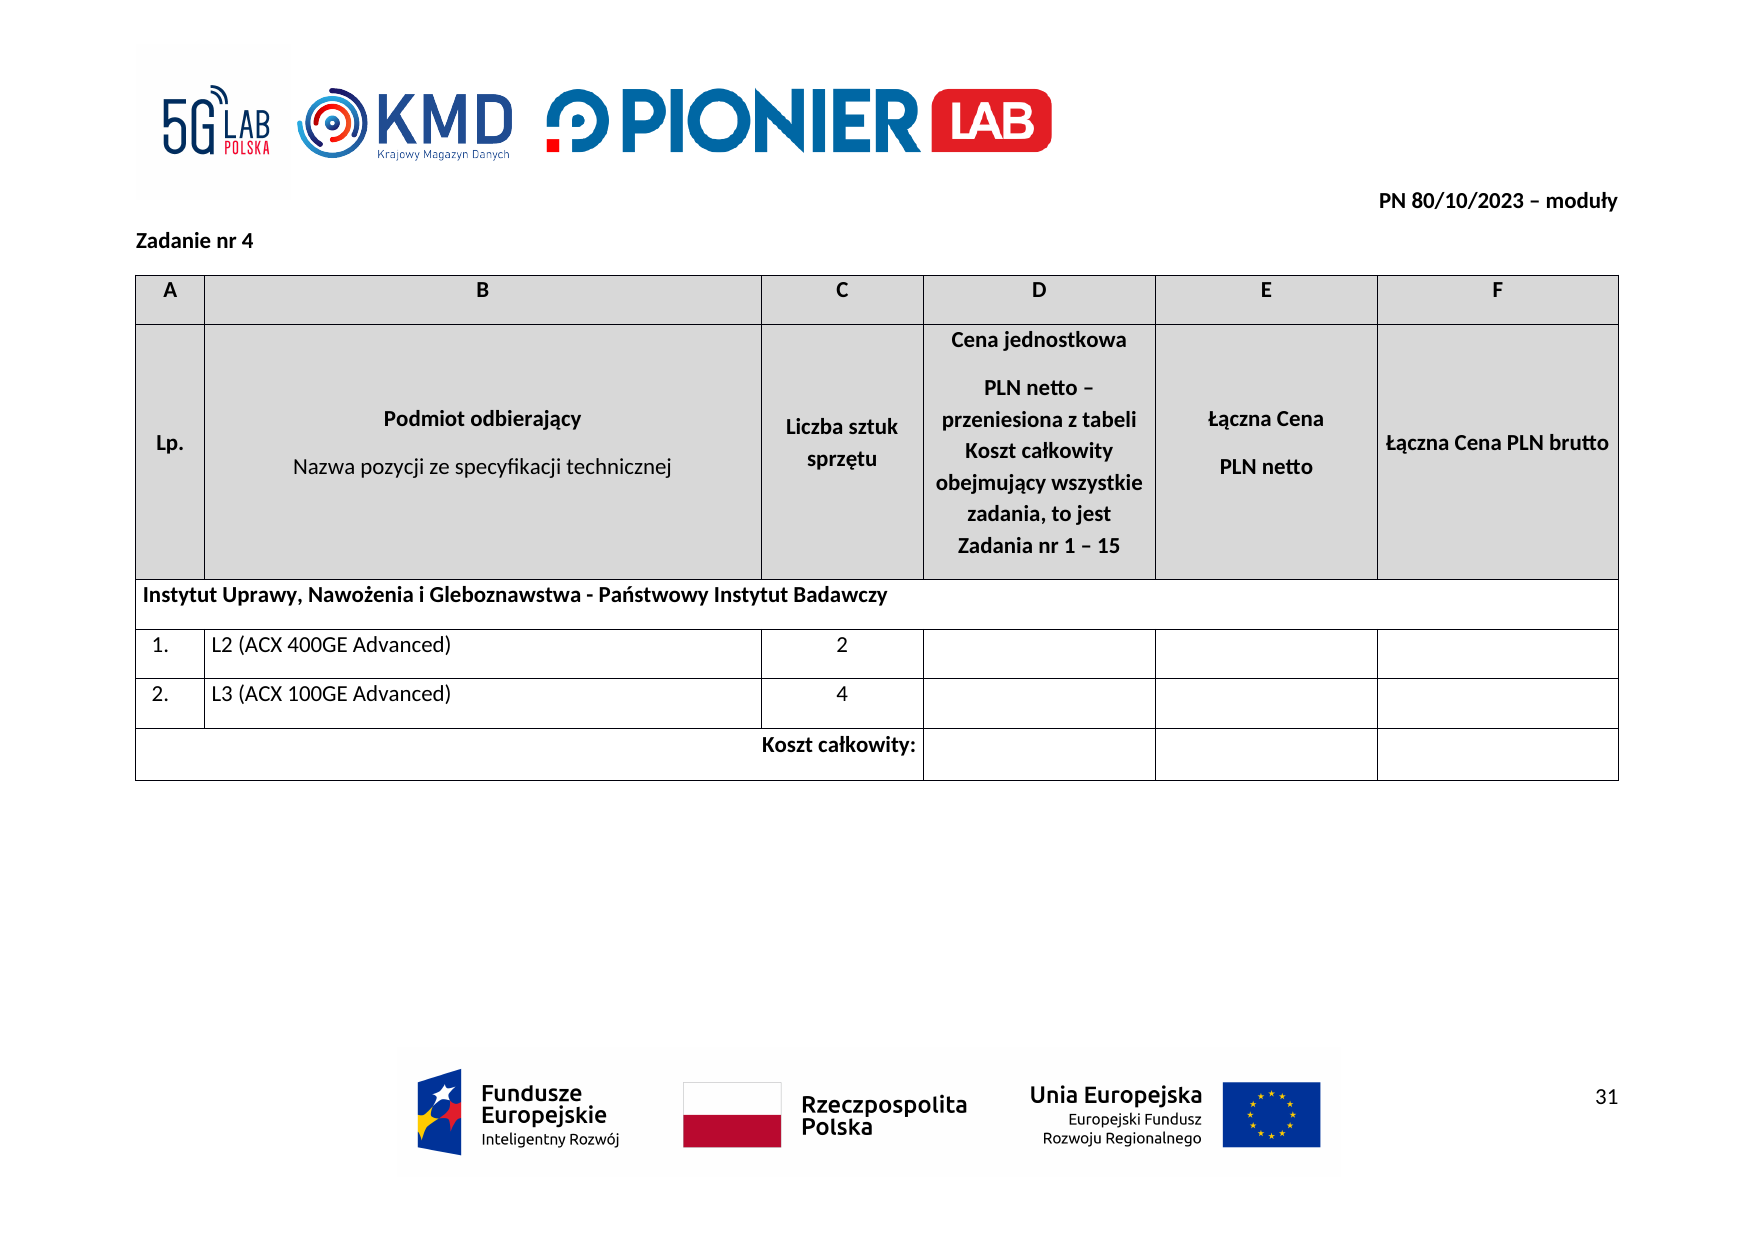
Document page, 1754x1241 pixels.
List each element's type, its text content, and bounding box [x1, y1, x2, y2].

table_header B [205, 276, 761, 324]
picture [396, 1047, 1342, 1177]
table_cell [1378, 729, 1618, 779]
table_header F [1378, 276, 1618, 324]
picture [546, 87, 1052, 153]
table_cell Łączna Cena PLN netto [1156, 325, 1377, 579]
table_cell Łączna Cena PLN brutto [1378, 325, 1618, 579]
table_cell Lp. [136, 325, 204, 579]
table_header E [1156, 276, 1377, 324]
table_cell Cena jednostkowa PLN netto – przeniesiona z tabeli Koszt całkowity obejmujący wszystkie zadania, to jest Zadania nr 1 – 15 [924, 325, 1155, 579]
table_header C [762, 276, 923, 324]
table_cell [1156, 729, 1377, 779]
table_cell Liczba sztuk sprzętu [762, 325, 923, 579]
table_cell Instytut Uprawy, Nawożenia i Gleboznawstwa - Państwowy Instytut Badawczy [136, 580, 1618, 629]
table_cell 4 [762, 679, 923, 727]
table_cell [136, 679, 204, 727]
table_cell [1378, 679, 1618, 727]
table_cell [924, 630, 1155, 678]
picture [135, 44, 545, 200]
text Zadanie nr 4 [136, 226, 1618, 254]
table_cell [1156, 679, 1377, 727]
table_cell [1378, 630, 1618, 678]
table_cell L3 (ACX 100GE Advanced) [205, 679, 761, 727]
table_cell [136, 630, 204, 678]
table_cell [1156, 630, 1377, 678]
table_cell 2 [762, 630, 923, 678]
table_cell L2 (ACX 400GE Advanced) [205, 630, 761, 678]
table_header D [924, 276, 1155, 324]
table_cell Podmiot odbierający Nazwa pozycji ze specyfikacji technicznej [205, 325, 761, 579]
table_cell [924, 729, 1155, 779]
table_header A [136, 276, 204, 324]
table_cell Koszt całkowity: [136, 729, 923, 779]
table_cell [924, 679, 1155, 727]
